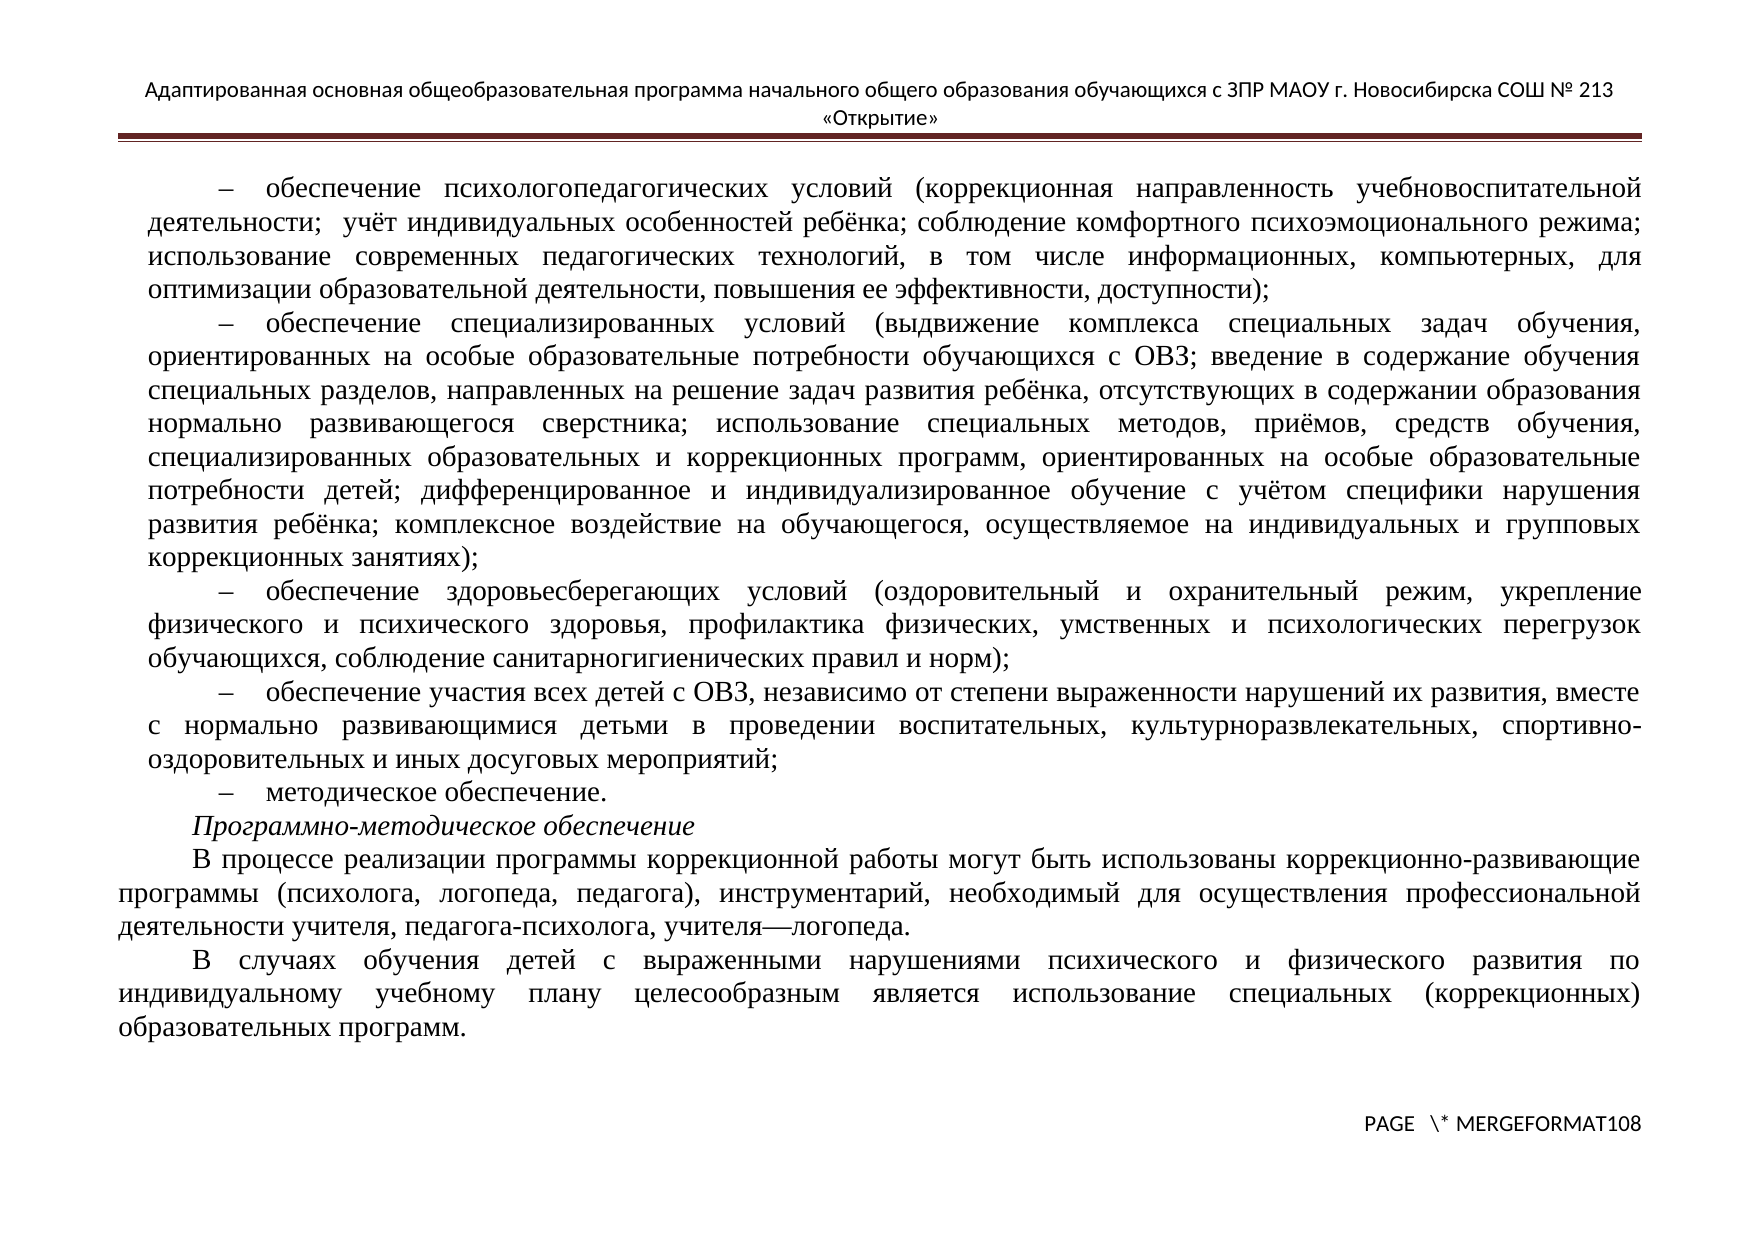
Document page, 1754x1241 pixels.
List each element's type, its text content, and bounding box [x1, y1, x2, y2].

text В случаях обучения детей с выраженными нарушениями психического и физического развития по индивидуальному учебному плану целесообразным является использование специальных (коррекционных) образовательных программ. [118, 942, 1642, 1043]
text В процессе реализации программы коррекционной работы могут быть использованы коррекционно-развивающие программы (психолога, логопеда, педагога), инструментарий, необходимый для осуществления профессиональной деятельности учителя, педагога-психолога, учителя—логопеда. [118, 841, 1642, 942]
text Программно-методическое обеспечение [118, 808, 1642, 841]
text обеспечение психолого­педагогических условий (коррекционная направленность учебно­воспитательной деятельности; учёт индивидуальных особенностей ребёнка; соблюдение комфортного психоэмоционального режима; использование современных педагогических технологий, в том числе информационных, компьютерных, для оптимизации образовательной деятельности, повышения ее эффективности, доступности); [148, 171, 1642, 305]
text методическое обеспечение. [148, 774, 1642, 808]
text обеспечение участия всех детей с ОВЗ, независимо от степени выраженности нарушений их развития, вместе с нормально развивающимися детьми в проведении воспитательных, культурно­развлекательных, спортивно­оздоровительных и иных досуговых мероприятий; [148, 674, 1642, 774]
text обеспечение специализированных условий (выдвижение комплекса специальных задач обучения, ориентированных на особые образовательные потребности обучающихся с ОВЗ; введение в содержание обучения специальных разделов, направленных на решение задач развития ребёнка, отсутствующих в содержании образования нормально развивающегося сверстника; использование специальных методов, приёмов, средств обучения, специализированных образовательных и коррекционных программ, ориентированных на особые образовательные потребности детей; дифференцированное и индивидуализированное обучение с учётом специфики нарушения развития ребёнка; комплексное воздействие на обучающегося, осуществляемое на индивидуальных и групповых коррекционных занятиях); [148, 305, 1642, 573]
text обеспечение здоровьесберегающих условий (оздоровительный и охранительный режим, укрепление физического и психического здоровья, профилактика физических, умственных и психологических перегрузок обучающихся, соблюдение санитарно­гигиенических правил и норм); [148, 573, 1642, 674]
